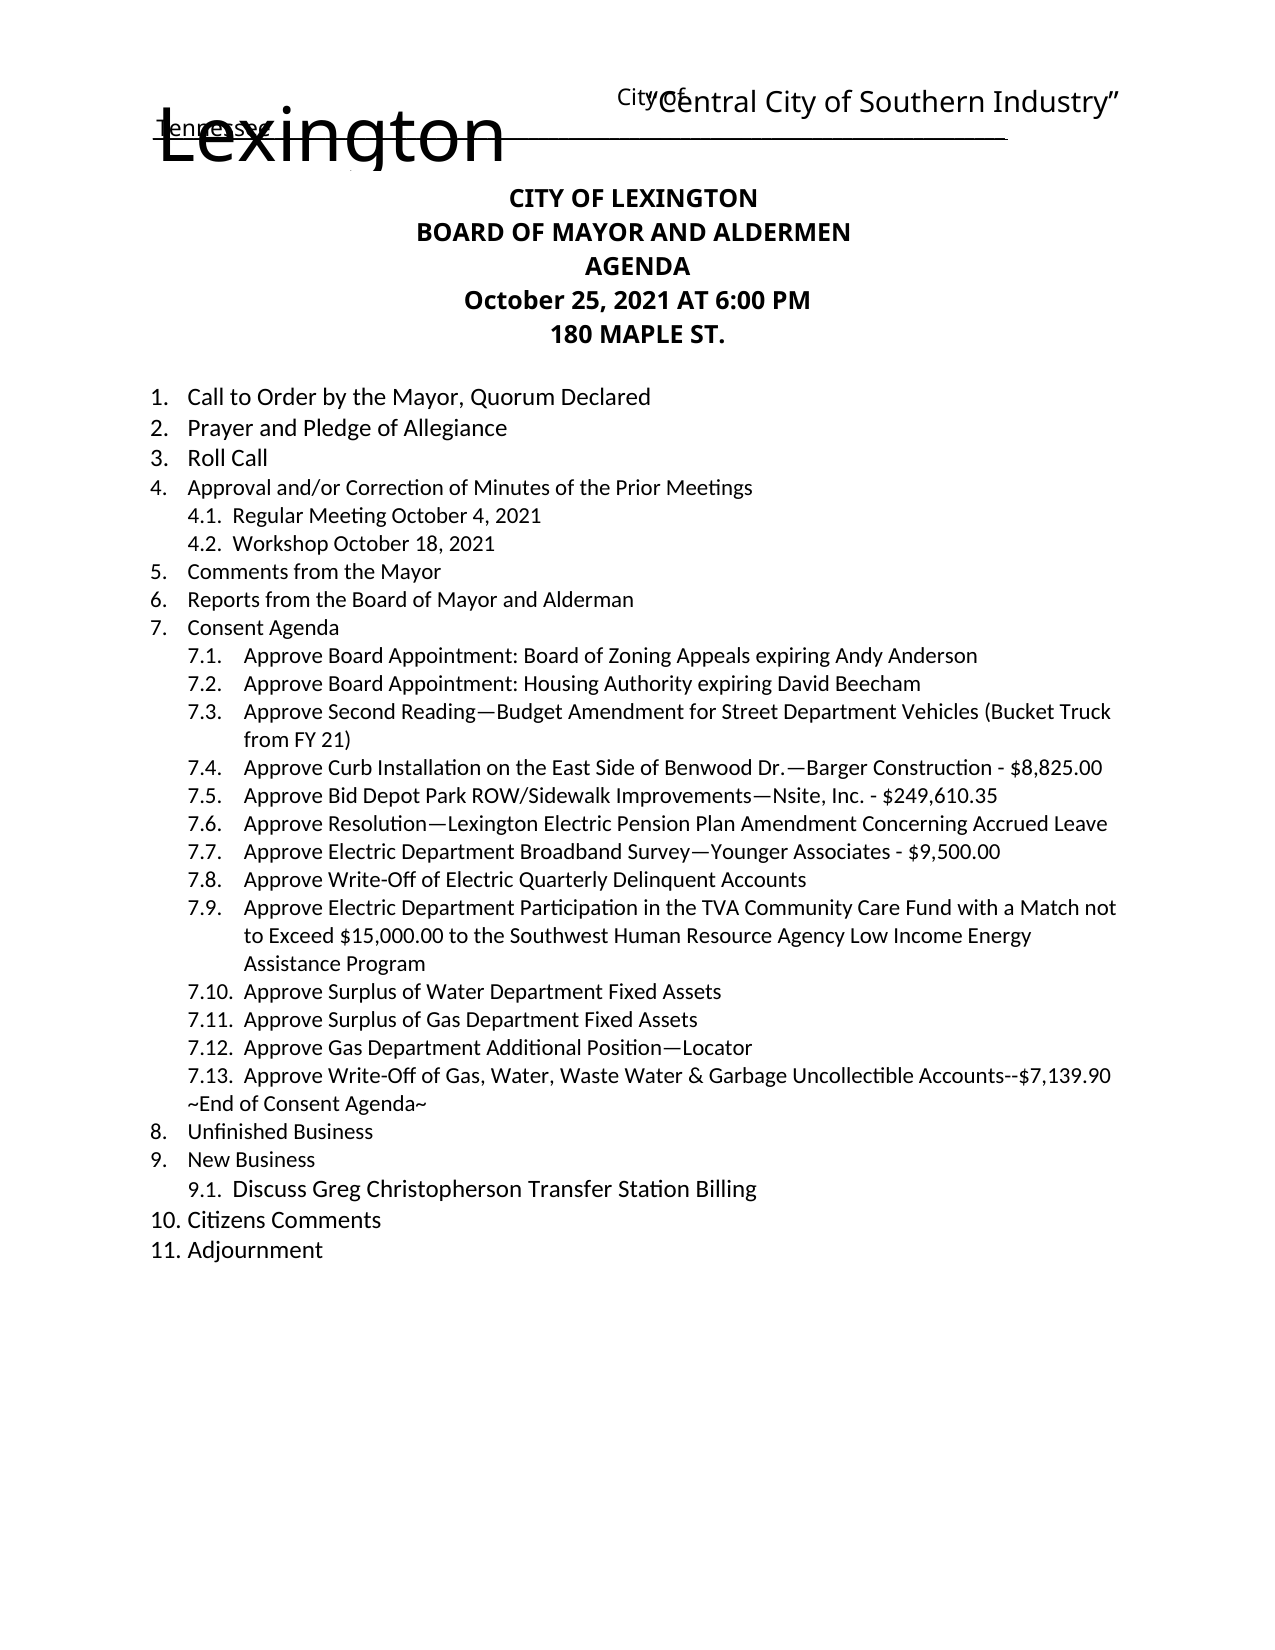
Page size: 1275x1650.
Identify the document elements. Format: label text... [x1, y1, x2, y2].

list Regular Meeting October 4, 2021 [187, 501, 1125, 529]
list Approve Second Reading—Budget Amendment for Street Department Vehicles (Bucket Truck from FY 21) [187, 697, 1125, 753]
text 180 MAPLE ST. [150, 317, 1125, 351]
list Approve Board Appointment: Board of Zoning Appeals expiring Andy Anderson [187, 641, 1125, 669]
list Adjournment [150, 1234, 1125, 1265]
list Approval and/or Correction of Minutes of the Prior Meetings [150, 473, 1125, 501]
list Approve Electric Department Broadband Survey—Younger Associates - $9,500.00 [187, 837, 1125, 865]
list Reports from the Board of Mayor and Alderman [150, 585, 1125, 613]
list Discuss Greg Christopherson Transfer Station Billing [187, 1173, 1125, 1204]
list Approve Bid Depot Park ROW/Sidewalk Improvements—Nsite, Inc. - $249,610.35 [187, 781, 1125, 809]
list Comments from the Mayor [150, 557, 1125, 585]
list New Business [150, 1145, 1125, 1173]
list Approve Board Appointment: Housing Authority expiring David Beecham [187, 669, 1125, 697]
list Approve Write-Off of Gas, Water, Waste Water & Garbage Uncollectible Accounts--$7,139.90 [187, 1061, 1125, 1089]
list Roll Call [150, 442, 1125, 473]
list Approve Resolution—Lexington Electric Pension Plan Amendment Concerning Accrued Leave [187, 809, 1125, 837]
text AGENDA [150, 249, 1125, 283]
list Citizens Comments [150, 1204, 1125, 1234]
list Approve Electric Department Participation in the TVA Community Care Fund with a Match not to Exceed $15,000.00 to the Southwest Human Resource Agency Low Income Energy Assistance Program [187, 893, 1125, 977]
list Approve Surplus of Water Department Fixed Assets [187, 977, 1125, 1005]
list Consent Agenda [150, 613, 1125, 641]
list Unfinished Business [150, 1117, 1125, 1145]
text BOARD OF MAYOR AND ALDERMEN [150, 214, 1117, 249]
list Workshop October 18, 2021 [187, 529, 1125, 557]
list Approve Surplus of Gas Department Fixed Assets [187, 1005, 1125, 1033]
list Call to Order by the Mayor, Quorum Declared [150, 381, 1125, 412]
list Prayer and Pledge of Allegiance [150, 412, 1125, 442]
text CITY OF LEXINGTON [150, 181, 1117, 214]
list Approve Gas Department Additional Position—Locator [187, 1033, 1125, 1061]
text October 25, 2021 AT 6:00 PM [150, 283, 1125, 317]
list Approve Write-Off of Electric Quarterly Delinquent Accounts [187, 865, 1125, 893]
text ~End of Consent Agenda~ [150, 1089, 1125, 1117]
list Approve Curb Installation on the East Side of Benwood Dr.—Barger Construction - $8,825.00 [187, 753, 1125, 781]
